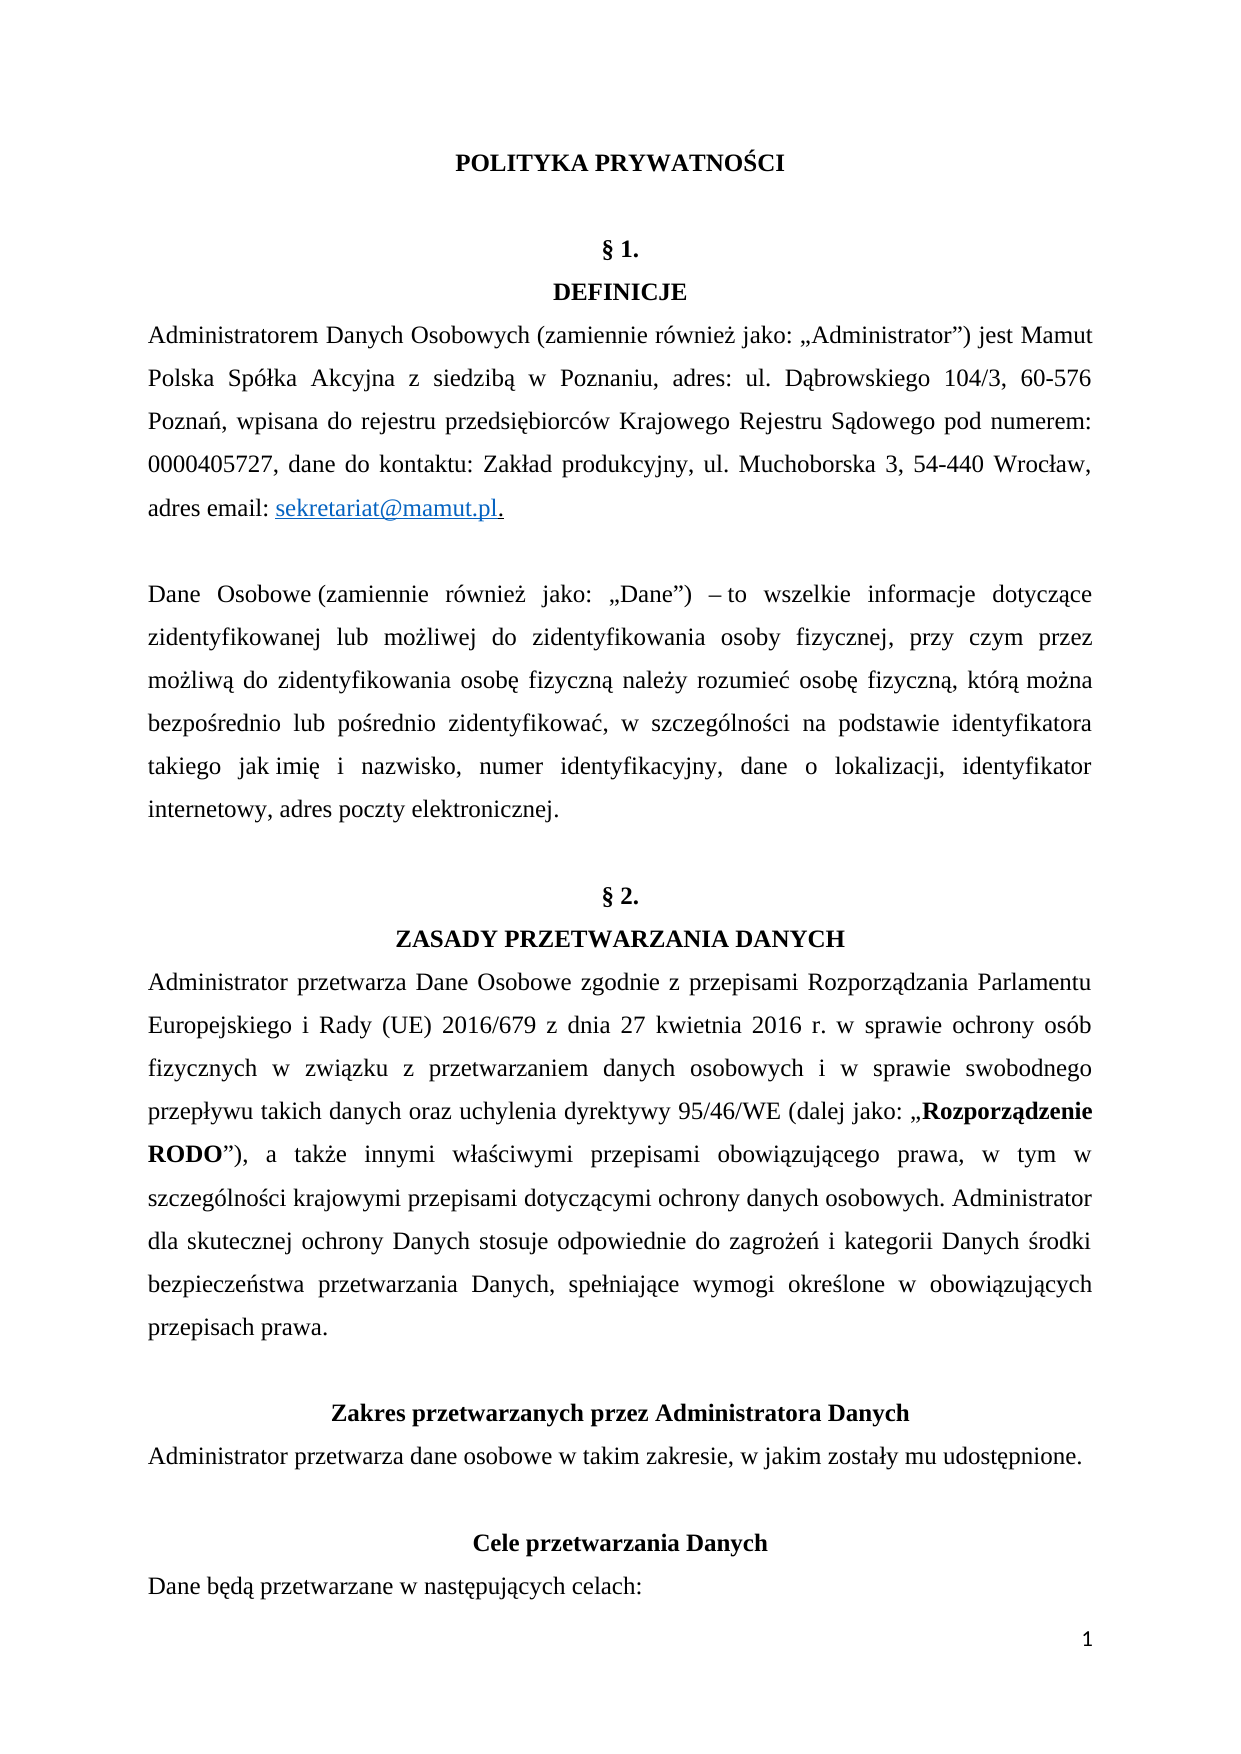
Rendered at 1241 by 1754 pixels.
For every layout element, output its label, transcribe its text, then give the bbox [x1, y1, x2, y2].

text DEFINICJE [148, 277, 1093, 306]
text Administratorem Danych Osobowych (zamiennie również jako: „Administrator”) jest Mamut Polska Spółka Akcyjna z siedzibą w Poznaniu, adres: ul. Dąbrowskiego 104/3, 60-576 Poznań, wpisana do rejestru przedsiębiorców Krajowego Rejestru Sądowego pod numerem: 0000405727, dane do kontaktu: Zakład produkcyjny, ul. Muchoborska 3, 54-440 Wrocław, adres email: sekretariat@mamut.pl. [148, 320, 1093, 521]
text § 2. [148, 881, 1093, 909]
text Dane Osobowe (zamiennie również jako: „Dane”) – to wszelkie informacje dotyczące zidentyfikowanej lub możliwej do zidentyfikowania osoby fizycznej, przy czym przez możliwą do zidentyfikowania osobę fizyczną należy rozumieć osobę fizyczną, którą można bezpośrednio lub pośrednio zidentyfikować, w szczególności na podstawie identyfikatora takiego jak imię i nazwisko, numer identyfikacyjny, dane o lokalizacji, identyfikator internetowy, adres poczty elektronicznej. [148, 579, 1093, 823]
text Zakres przetwarzanych przez Administratora Danych [148, 1398, 1093, 1427]
text Dane będą przetwarzane w następujących celach: [148, 1571, 1093, 1599]
text ZASADY PRZETWARZANIA DANYCH [148, 924, 1093, 953]
text Administrator przetwarza Dane Osobowe zgodnie z przepisami Rozporządzania Parlamentu Europejskiego i Rady (UE) 2016/679 z dnia 27 kwietnia 2016 r. w sprawie ochrony osób fizycznych w związku z przetwarzaniem danych osobowych i w sprawie swobodnego przepływu takich danych oraz uchylenia dyrektywy 95/46/WE (dalej jako: „Rozporządzenie RODO”), a także innymi właściwymi przepisami obowiązującego prawa, w tym w szczególności krajowymi przepisami dotyczącymi ochrony danych osobowych. Administrator dla skutecznej ochrony Danych stosuje odpowiednie do zagrożeń i kategorii Danych środki bezpieczeństwa przetwarzania Danych, spełniające wymogi określone w obowiązujących przepisach prawa. [148, 967, 1093, 1341]
text Administrator przetwarza dane osobowe w takim zakresie, w jakim zostały mu udostępnione. [148, 1441, 1093, 1470]
text POLITYKA PRYWATNOŚCI [148, 148, 1093, 176]
text Cele przetwarzania Danych [148, 1528, 1093, 1556]
text § 1. [148, 234, 1093, 263]
